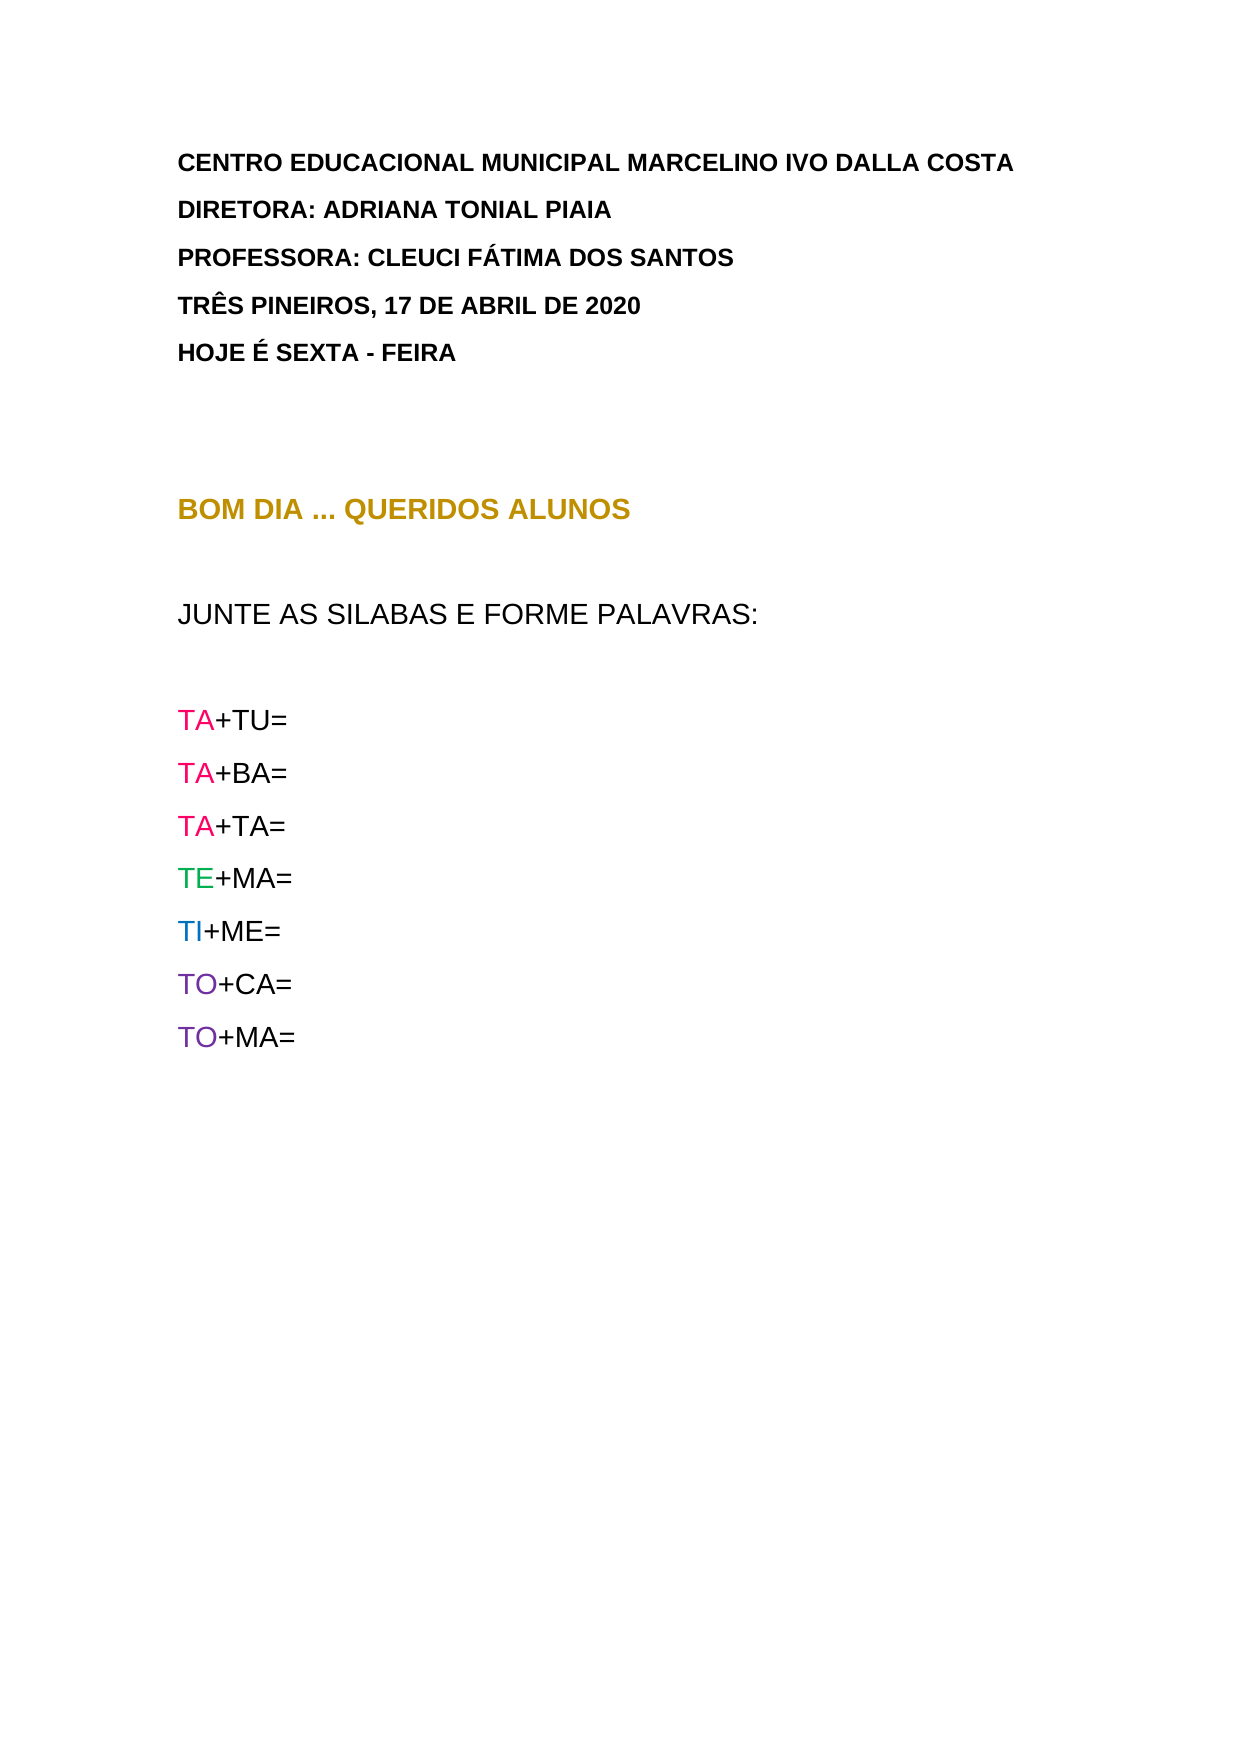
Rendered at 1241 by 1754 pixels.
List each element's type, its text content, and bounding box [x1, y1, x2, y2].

text HOJE É SEXTA - FEIRA [177, 338, 1063, 367]
text TO+CA= [177, 967, 1063, 1001]
text DIRETORA: ADRIANA TONIAL PIAIA [177, 195, 1063, 224]
text JUNTE AS SILABAS E FORME PALAVRAS: [177, 597, 1063, 631]
text TA+BA= [177, 756, 1063, 789]
text TRÊS PINEIROS, 17 DE ABRIL DE 2020 [177, 291, 1063, 319]
text TA+TA= [177, 809, 1063, 842]
text BOM DIA ... QUERIDOS ALUNOS [177, 492, 1063, 525]
text TA+TU= [177, 703, 1063, 737]
text PROFESSORA: CLEUCI FÁTIMA DOS SANTOS [177, 243, 1063, 272]
text CENTRO EDUCACIONAL MUNICIPAL MARCELINO IVO DALLA COSTA [177, 148, 1063, 176]
text TI+ME= [177, 914, 1063, 948]
text TE+MA= [177, 861, 1063, 895]
text TO+MA= [177, 1020, 1063, 1053]
